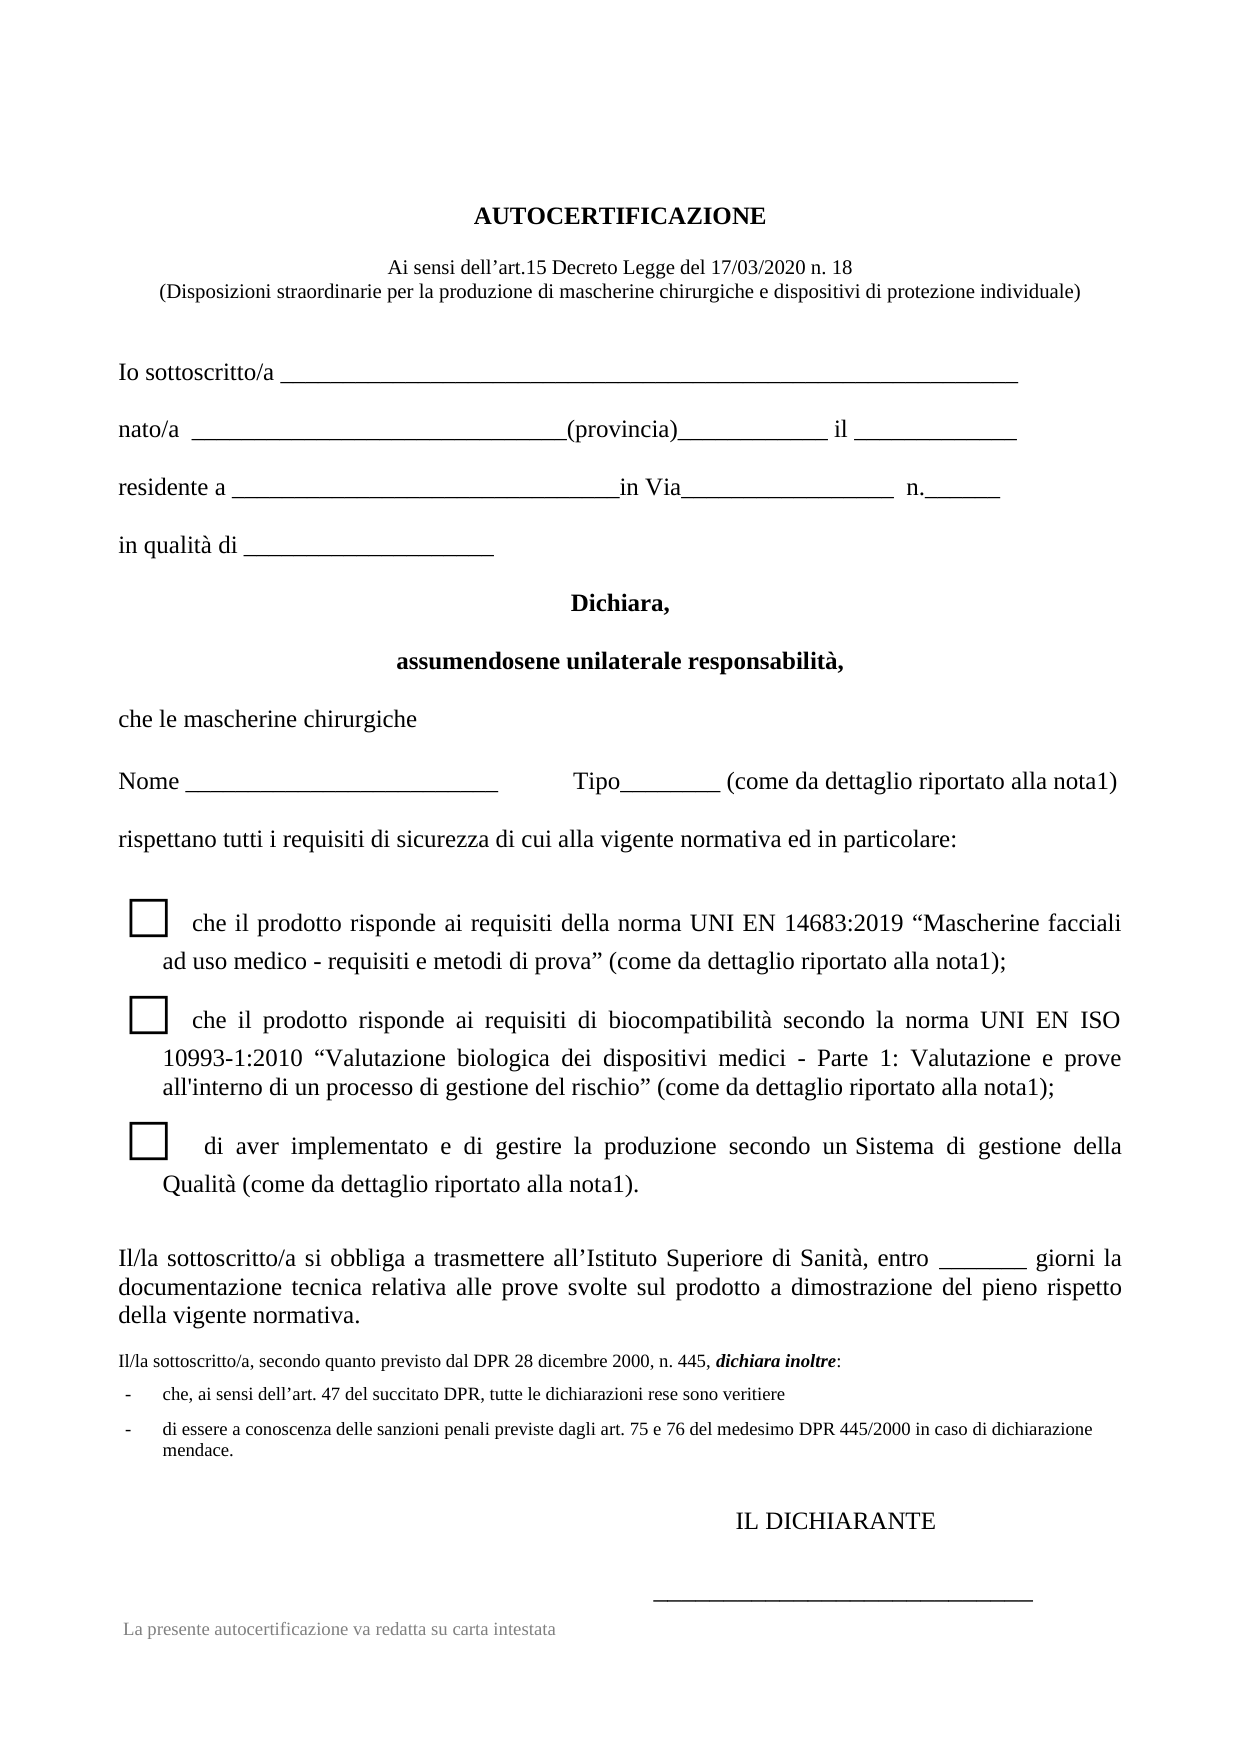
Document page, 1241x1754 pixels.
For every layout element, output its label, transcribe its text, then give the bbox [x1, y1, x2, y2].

list di aver implementato e di gestire la produzione secondo un Sistema di gestione della Qualità (come da dettaglio riportato alla nota1). [125, 1101, 1122, 1197]
list IL DICHIARANTE [193, 1506, 1122, 1535]
list ___________________________ [620, 1572, 1066, 1604]
text (Disposizioni straordinarie per la produzione di mascherine chirurgiche e dispositivi di protezione individuale) [118, 279, 1122, 303]
text che le mascherine chirurgiche [118, 704, 1122, 733]
text Il/la sottoscritto/a si obbliga a trasmettere all’Istituto Superiore di Sanità, entro _______ giorni la documentazione tecnica relativa alle prove svolte sul prodotto a dimostrazione del pieno rispetto della vigente normativa. [118, 1243, 1122, 1329]
text Io sottoscritto/a ___________________________________________________________ [118, 357, 1122, 385]
list di essere a conoscenza delle sanzioni penali previste dagli art. 75 e 76 del medesimo DPR 445/2000 in caso di dichiarazione mendace. [125, 1417, 1137, 1461]
text assumendosene unilaterale responsabilità, [118, 646, 1122, 675]
text AUTOCERTIFICAZIONE [118, 201, 1122, 230]
text Ai sensi dell’art.15 Decreto Legge del 17/03/2020 n. 18 [118, 255, 1122, 279]
text residente a _______________________________in Via_________________ n.______ [118, 472, 1122, 501]
text Dichiara, [118, 588, 1122, 617]
text in qualità di ____________________ [118, 530, 1122, 559]
text nato/a ______________________________(provincia)____________ il _____________ [118, 414, 1122, 443]
text rispettano tutti i requisiti di sicurezza di cui alla vigente normativa ed in particolare: [118, 824, 1122, 853]
list che, ai sensi dell’art. 47 del succitato DPR, tutte le dichiarazioni rese sono veritiere [125, 1383, 1137, 1405]
text Il/la sottoscritto/a, secondo quanto previsto dal DPR 28 dicembre 2000, n. 445, dichiara inoltre: [118, 1350, 1122, 1372]
list che il prodotto risponde ai requisiti di biocompatibilità secondo la norma UNI EN ISO 10993-1:2010 “Valutazione biologica dei dispositivi medici - Parte 1: Valutazione e prove all'interno di un processo di gestione del rischio” (come da dettaglio riportato alla nota1); [125, 975, 1122, 1101]
text Nome _________________________ Tipo________ (come da dettaglio riportato alla nota1) [118, 766, 1122, 795]
list che il prodotto risponde ai requisiti della norma UNI EN 14683:2019 “Mascherine facciali ad uso medico - requisiti e metodi di prova” (come da dettaglio riportato alla nota1); [125, 878, 1122, 975]
